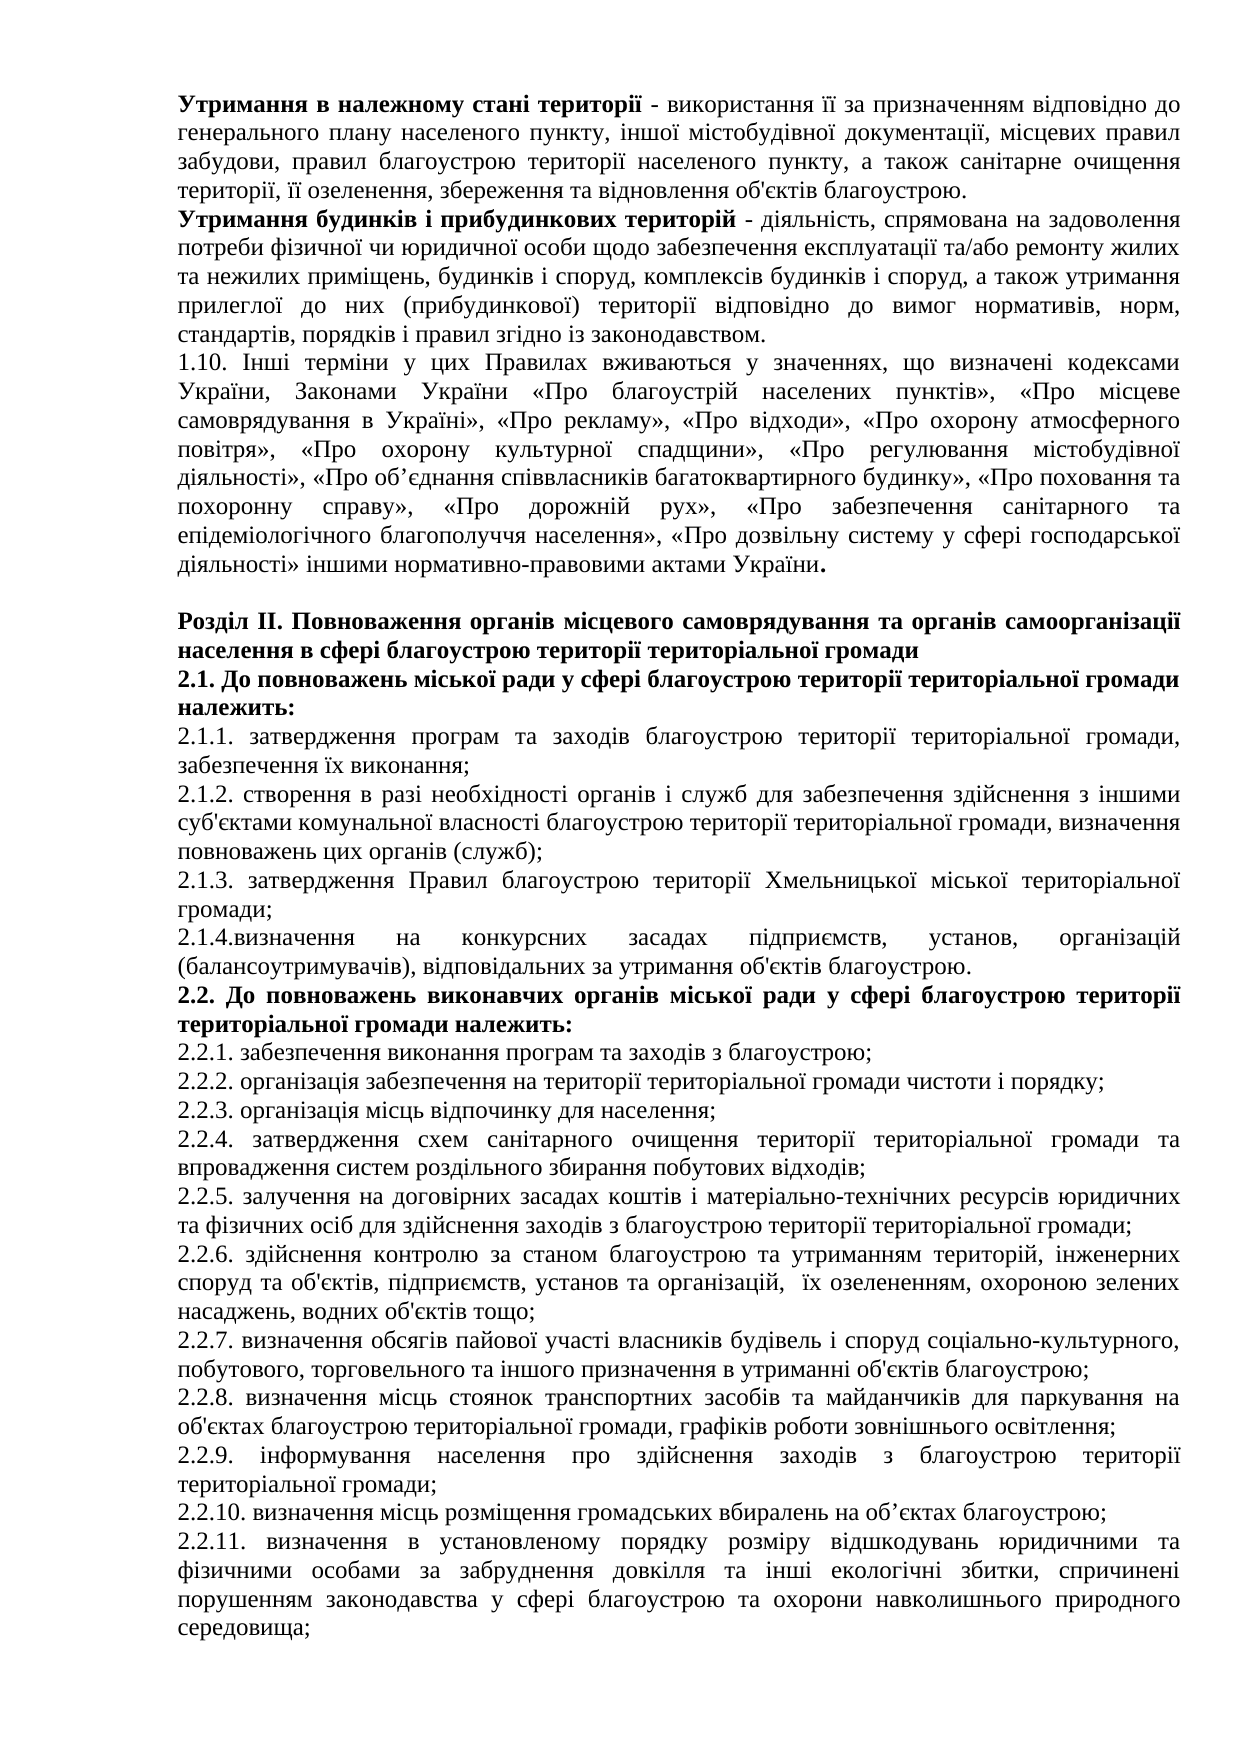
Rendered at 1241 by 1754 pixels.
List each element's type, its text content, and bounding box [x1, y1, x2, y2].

text 2.2.5. залучення на договірних засадах коштів і матеріально-технічних ресурсів юридичних та фізичних осіб для здійснення заходів з благоустрою території територіальної громади; [177, 1181, 1181, 1239]
text 2.2.3. організація місць відпочинку для населення; [177, 1095, 1181, 1124]
text 1.10. Інші терміни у цих Правилах вживаються у значеннях, що визначені кодексами України, Законами України «Про благоустрій населених пунктів», «Про місцеве самоврядування в Україні», «Про рекламу», «Про відходи», «Про охорону атмосферного повітря», «Про охорону культурної спадщини», «Про регулювання містобудівної діяльності», «Про об’єднання співвласників багатоквартирного будинку», «Про поховання та похоронну справу», «Про дорожній рух», «Про забезпечення санітарного та епідеміологічного благополуччя населення», «Про дозвільну систему у сфері господарської діяльності» іншими нормативно-правовими актами України. [177, 347, 1181, 577]
text Розділ ІІ. Повноваження органів місцевого самоврядування та органів самоорганізації населення в сфері благоустрою території територіальної громади [177, 606, 1181, 664]
text 2.2.6. здійснення контролю за станом благоустрою та утриманням територій, інженерних споруд та об'єктів, підприємств, установ та організацій, їх озелененням, охороною зелених насаджень, водних об'єктів тощо; [177, 1239, 1181, 1325]
text Утримання будинків і прибудинкових територій - діяльність, спрямована на задоволення потреби фізичної чи юридичної особи щодо забезпечення експлуатації та/або ремонту жилих та нежилих приміщень, будинків і споруд, комплексів будинків і споруд, а також утримання прилеглої до них (прибудинкової) території відповідно до вимог нормативів, норм, стандартів, порядків і правил згідно із законодавством. [177, 204, 1181, 347]
text 2.2.11. визначення в установленому порядку розміру відшкодувань юридичними та фізичними особами за забруднення довкілля та інші екологічні збитки, спричинені порушенням законодавства у сфері благоустрою та охорони навколишнього природного середовища; [177, 1526, 1181, 1641]
text 2.2.2. організація забезпечення на території територіальної громади чистоти і порядку; [177, 1066, 1181, 1095]
text 2.2.9. інформування населення про здійснення заходів з благоустрою території територіальної громади; [177, 1440, 1181, 1497]
text 2.2. До повноважень виконавчих органів міської ради у сфері благоустрою території територіальної громади належить: [177, 980, 1181, 1037]
text 2.1.1. затвердження програм та заходів благоустрою території територіальної громади, забезпечення їх виконання; [177, 721, 1181, 779]
text 2.2.4. затвердження схем санітарного очищення території територіальної громади та впровадження систем роздільного збирання побутових відходів; [177, 1124, 1181, 1181]
text 2.2.10. визначення місць розміщення громадських вбиралень на об’єктах благоустрою; [177, 1497, 1181, 1526]
text 2.1.2. створення в разі необхідності органів і служб для забезпечення здійснення з іншими суб'єктами комунальної власності благоустрою території територіальної громади, визначення повноважень цих органів (служб); [177, 779, 1181, 865]
text 2.2.7. визначення обсягів пайової участі власників будівель і споруд соціально-культурного, побутового, торговельного та іншого призначення в утриманні об'єктів благоустрою; [177, 1325, 1181, 1382]
text Утримання в належному стані території - використання її за призначенням відповідно до генерального плану населеного пункту, іншої містобудівної документації, місцевих правил забудови, правил благоустрою території населеного пункту, а також санітарне очищення території, її озеленення, збереження та відновлення об'єктів благоустрою. [177, 89, 1181, 204]
text 2.2.8. визначення місць стоянок транспортних засобів та майданчиків для паркування на об'єктах благоустрою територіальної громади, графіків роботи зовнішнього освітлення; [177, 1382, 1181, 1440]
text 2.1. До повноважень міської ради у сфері благоустрою території територіальної громади належить: [177, 664, 1181, 721]
text 2.1.4.визначення на конкурсних засадах підприємств, установ, організацій (балансоутримувачів), відповідальних за утримання об'єктів благоустрою. [177, 922, 1181, 980]
text 2.2.1. забезпечення виконання програм та заходів з благоустрою; [177, 1037, 1181, 1066]
text 2.1.3. затвердження Правил благоустрою території Хмельницької міської територіальної громади; [177, 865, 1181, 922]
